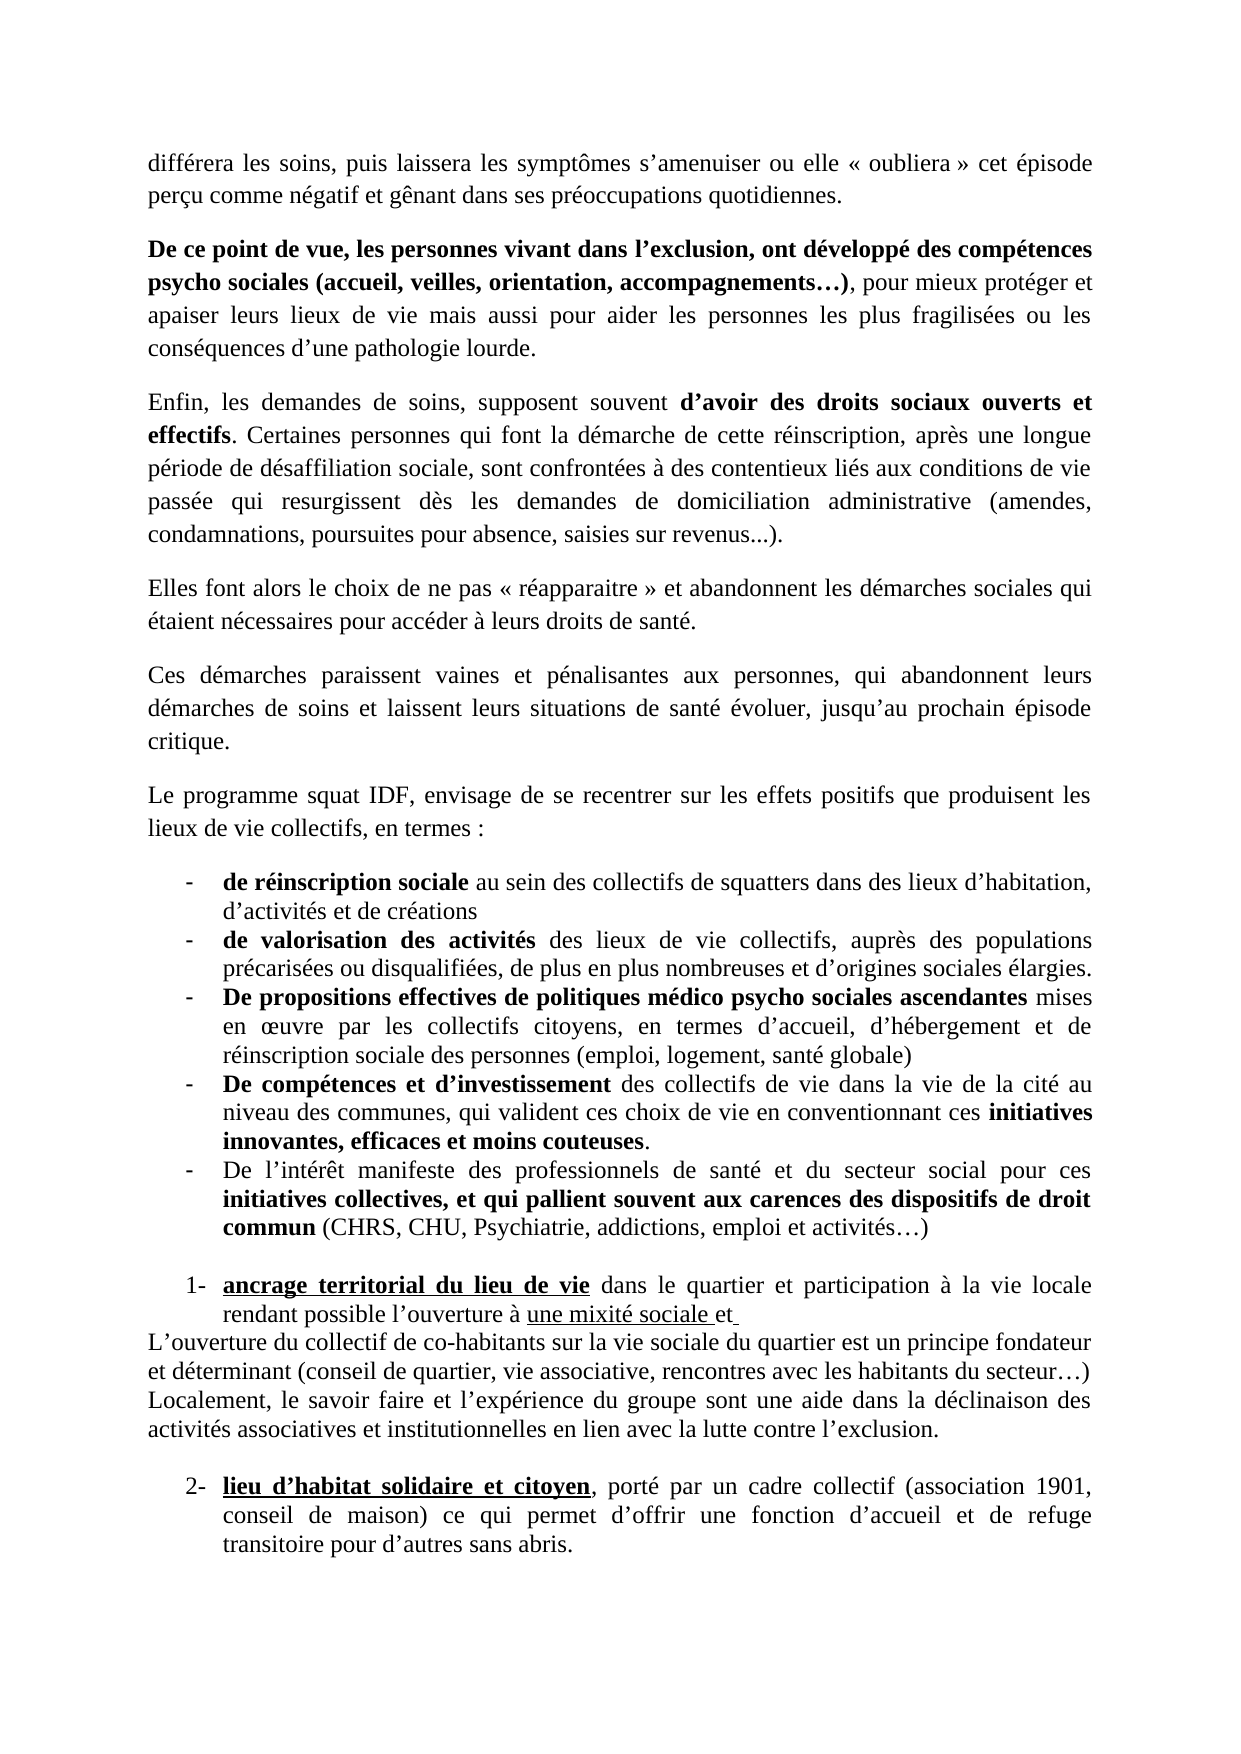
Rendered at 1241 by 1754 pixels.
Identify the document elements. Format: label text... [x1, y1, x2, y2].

text Le programme squat IDF, envisage de se recentrer sur les effets positifs que produisent les lieux de vie collectifs, en termes : [148, 780, 1093, 842]
text Localement, le savoir faire et l’expérience du groupe sont une aide dans la déclinaison des activités associatives et institutionnelles en lien avec la lutte contre l’exclusion. [148, 1385, 1093, 1442]
text Ces démarches paraissent vaines et pénalisantes aux personnes, qui abandonnent leurs démarches de soins et laissent leurs situations de santé évoluer, jusqu’au prochain épisode critique. [148, 660, 1093, 755]
list de valorisation des activités des lieux de vie collectifs, auprès des populations précarisées ou disqualifiées, de plus en plus nombreuses et d’origines sociales élargies. [185, 924, 1093, 982]
list ancrage territorial du lieu de vie dans le quartier et participation à la vie locale rendant possible l’ouverture à une mixité sociale et [185, 1270, 1093, 1327]
list De l’intérêt manifeste des professionnels de santé et du secteur social pour ces initiatives collectives, et qui pallient souvent aux carences des dispositifs de droit commun (CHRS, CHU, Psychiatrie, addictions, emploi et activités…) [185, 1155, 1093, 1241]
text De ce point de vue, les personnes vivant dans l’exclusion, ont développé des compétences psycho sociales (accueil, veilles, orientation, accompagnements…), pour mieux protéger et apaiser leurs lieux de vie mais aussi pour aider les personnes les plus fragilisées ou les conséquences d’une pathologie lourde. [148, 234, 1093, 362]
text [148, 148, 1093, 209]
list lieu d’habitat solidaire et citoyen, porté par un cadre collectif (association 1901, conseil de maison) ce qui permet d’offrir une fonction d’accueil et de refuge transitoire pour d’autres sans abris. [185, 1471, 1093, 1557]
text L’ouverture du collectif de co-habitants sur la vie sociale du quartier est un principe fondateur et déterminant (conseil de quartier, vie associative, rencontres avec les habitants du secteur…) [148, 1327, 1093, 1385]
list de réinscription sociale au sein des collectifs de squatters dans des lieux d’habitation, d’activités et de créations [185, 867, 1093, 924]
text Enfin, les demandes de soins, supposent souvent d’avoir des droits sociaux ouverts et effectifs. Certaines personnes qui font la démarche de cette réinscription, après une longue période de désaffiliation sociale, sont confrontées à des contentieux liés aux conditions de vie passée qui resurgissent dès les demandes de domiciliation administrative (amendes, condamnations, poursuites pour absence, saisies sur revenus...). [148, 387, 1093, 548]
text Elles font alors le choix de ne pas « réapparaitre » et abandonnent les démarches sociales qui étaient nécessaires pour accéder à leurs droits de santé. [148, 573, 1093, 635]
list De compétences et d’investissement des collectifs de vie dans la vie de la cité au niveau des communes, qui valident ces choix de vie en conventionnant ces initiatives innovantes, efficaces et moins couteuses. [185, 1068, 1093, 1155]
list De propositions effectives de politiques médico psycho sociales ascendantes mises en œuvre par les collectifs citoyens, en termes d’accueil, d’hébergement et de réinscription sociale des personnes (emploi, logement, santé globale) [185, 982, 1093, 1068]
